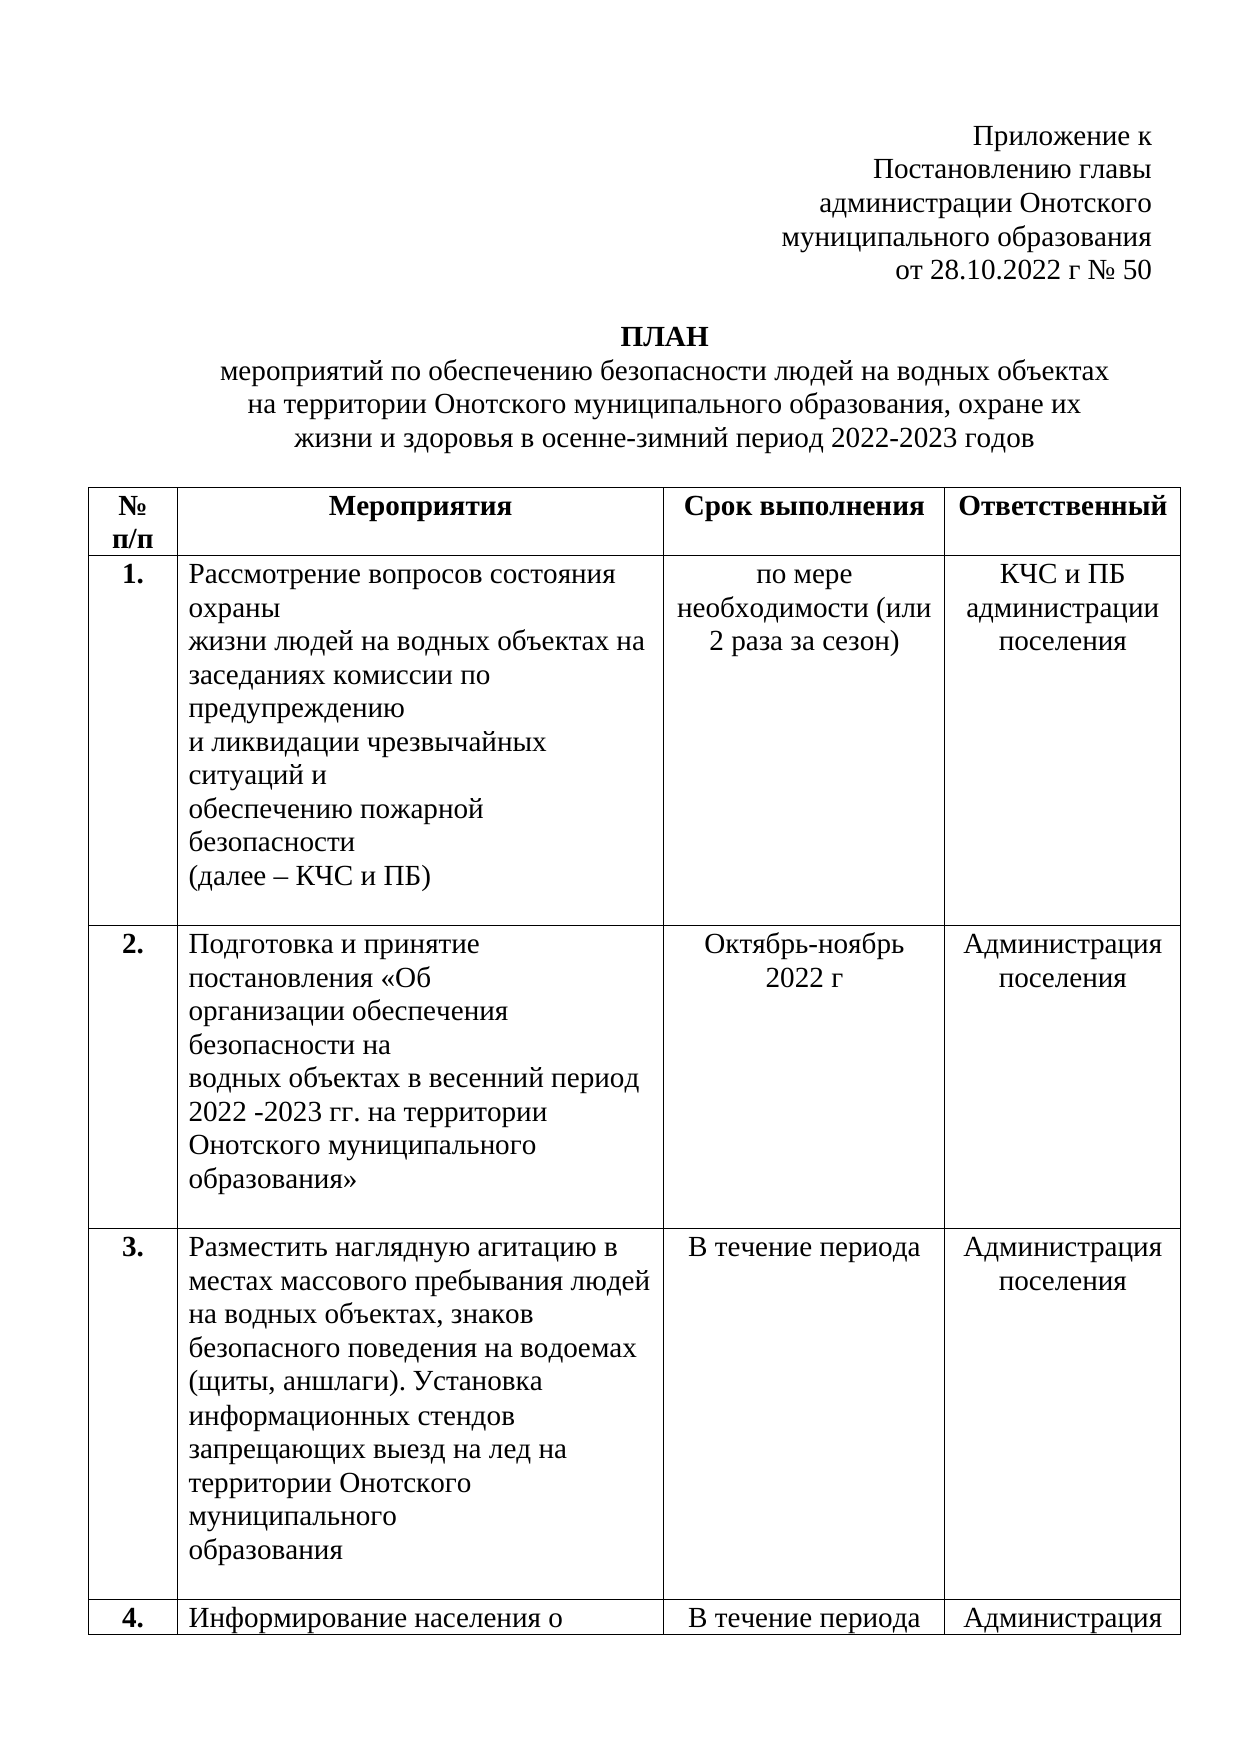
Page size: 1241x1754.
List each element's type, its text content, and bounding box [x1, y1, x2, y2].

table_cell 1. [89, 556, 177, 925]
table_cell 4. [89, 1600, 177, 1633]
text администрации Онотского [177, 185, 1152, 219]
table_header № п/п [89, 488, 177, 555]
text от 28.10.2022 г № 50 [177, 252, 1152, 286]
table_cell Рассмотрение вопросов состояния охраны жизни людей на водных объектах на заседаниях комиссии по предупреждению и ликвидации чрезвычайных ситуаций и обеспечению пожарной безопасности (далее – КЧС и ПБ) [178, 556, 663, 925]
table_cell Администрация поселения [945, 926, 1180, 1228]
table_cell КЧС и ПБ администрации поселения [945, 556, 1180, 925]
table_cell Администрация поселения [945, 1229, 1180, 1599]
text жизни и здоровья в осенне-зимний период 2022-2023 годов [177, 420, 1152, 453]
table_cell Разместить наглядную агитацию в местах массового пребывания людей на водных объектах, знаков безопасного поведения на водоемах (щиты, аншлаги). Установка информационных стендов запрещающих выезд на лед на территории Онотского муниципального образования [178, 1229, 663, 1599]
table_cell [945, 1600, 1180, 1633]
text ПЛАН [177, 319, 1152, 353]
text Постановлению главы [177, 152, 1152, 185]
text мероприятий по обеспечению безопасности людей на водных объектах [177, 353, 1152, 386]
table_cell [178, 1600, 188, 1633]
text Приложение к [177, 118, 1152, 152]
text муниципального образования [177, 219, 1152, 252]
table_cell В течение периода [664, 1229, 944, 1599]
table_cell В течение периода [664, 1600, 944, 1633]
table_header Мероприятия [178, 488, 663, 555]
table_cell 2. [89, 926, 177, 1228]
table_cell 3. [89, 1229, 177, 1599]
table_header Ответственный [945, 488, 1180, 555]
text на территории Онотского муниципального образования, охране их [177, 386, 1152, 420]
table_cell по мере необходимости (или 2 раза за сезон) [664, 556, 944, 925]
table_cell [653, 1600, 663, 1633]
table_header Срок выполнения [664, 488, 944, 555]
table_cell Подготовка и принятие постановления «Об организации обеспечения безопасности на водных объектах в весенний период 2022 -2023 гг. на территории Онотского муниципального образования» [178, 926, 663, 1228]
table_cell Октябрь-ноябрь 2022 г [664, 926, 944, 1228]
